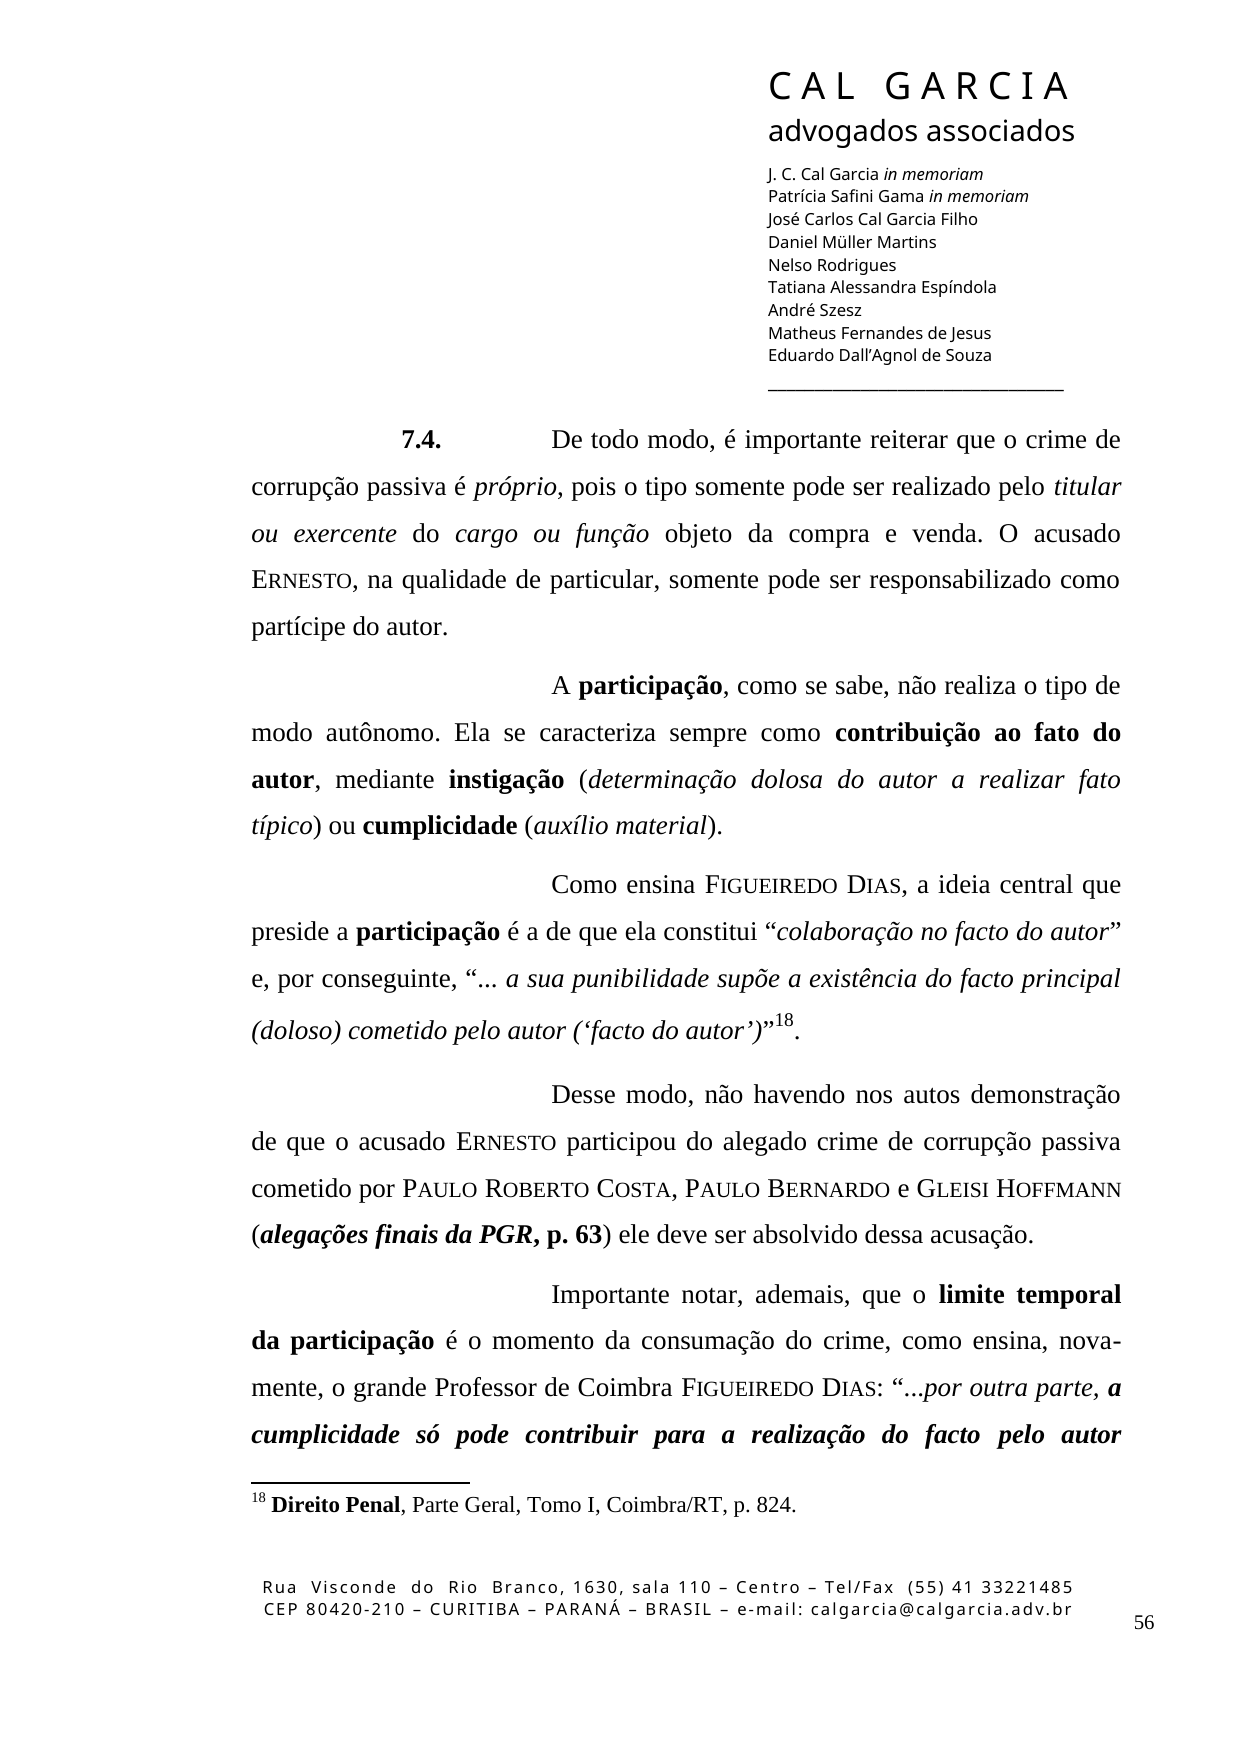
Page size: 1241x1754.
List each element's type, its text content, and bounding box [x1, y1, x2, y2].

text Desse modo, não havendo nos autos demonstração de que o acusado Ernesto participou do alegado crime de corrupção passiva cometido por Paulo Roberto Costa, Paulo Bernardo e Gleisi Hoffmann (alegações finais da PGR, p. 63) ele deve ser absolvido dessa acusação. [251, 1078, 1121, 1250]
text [251, 1278, 1121, 1449]
text 7.4. De todo modo, é importante reiterar que o crime de corrupção passiva é próprio, pois o tipo somente pode ser realizado pelo titular ou exercente do cargo ou função objeto da compra e venda. O acusado Ernesto, na qualidade de particular, somente pode ser responsabilizado como partícipe do autor. [251, 423, 1121, 641]
text Como ensina Figueiredo Dias, a ideia central que preside a participação é a de que ela constitui “colaboração no facto do autor” e, por conseguinte, “... a sua punibilidade supõe a existência do facto principal (doloso) cometido pelo autor (‘facto do autor’)”. [251, 868, 1121, 1047]
text A participação, como se sabe, não realiza o tipo de modo autônomo. Ela se caracteriza sempre como contribuição ao fato do autor, mediante instigação (determinação dolosa do autor a realizar fato típico) ou cumplicidade (auxílio material). [251, 669, 1121, 841]
